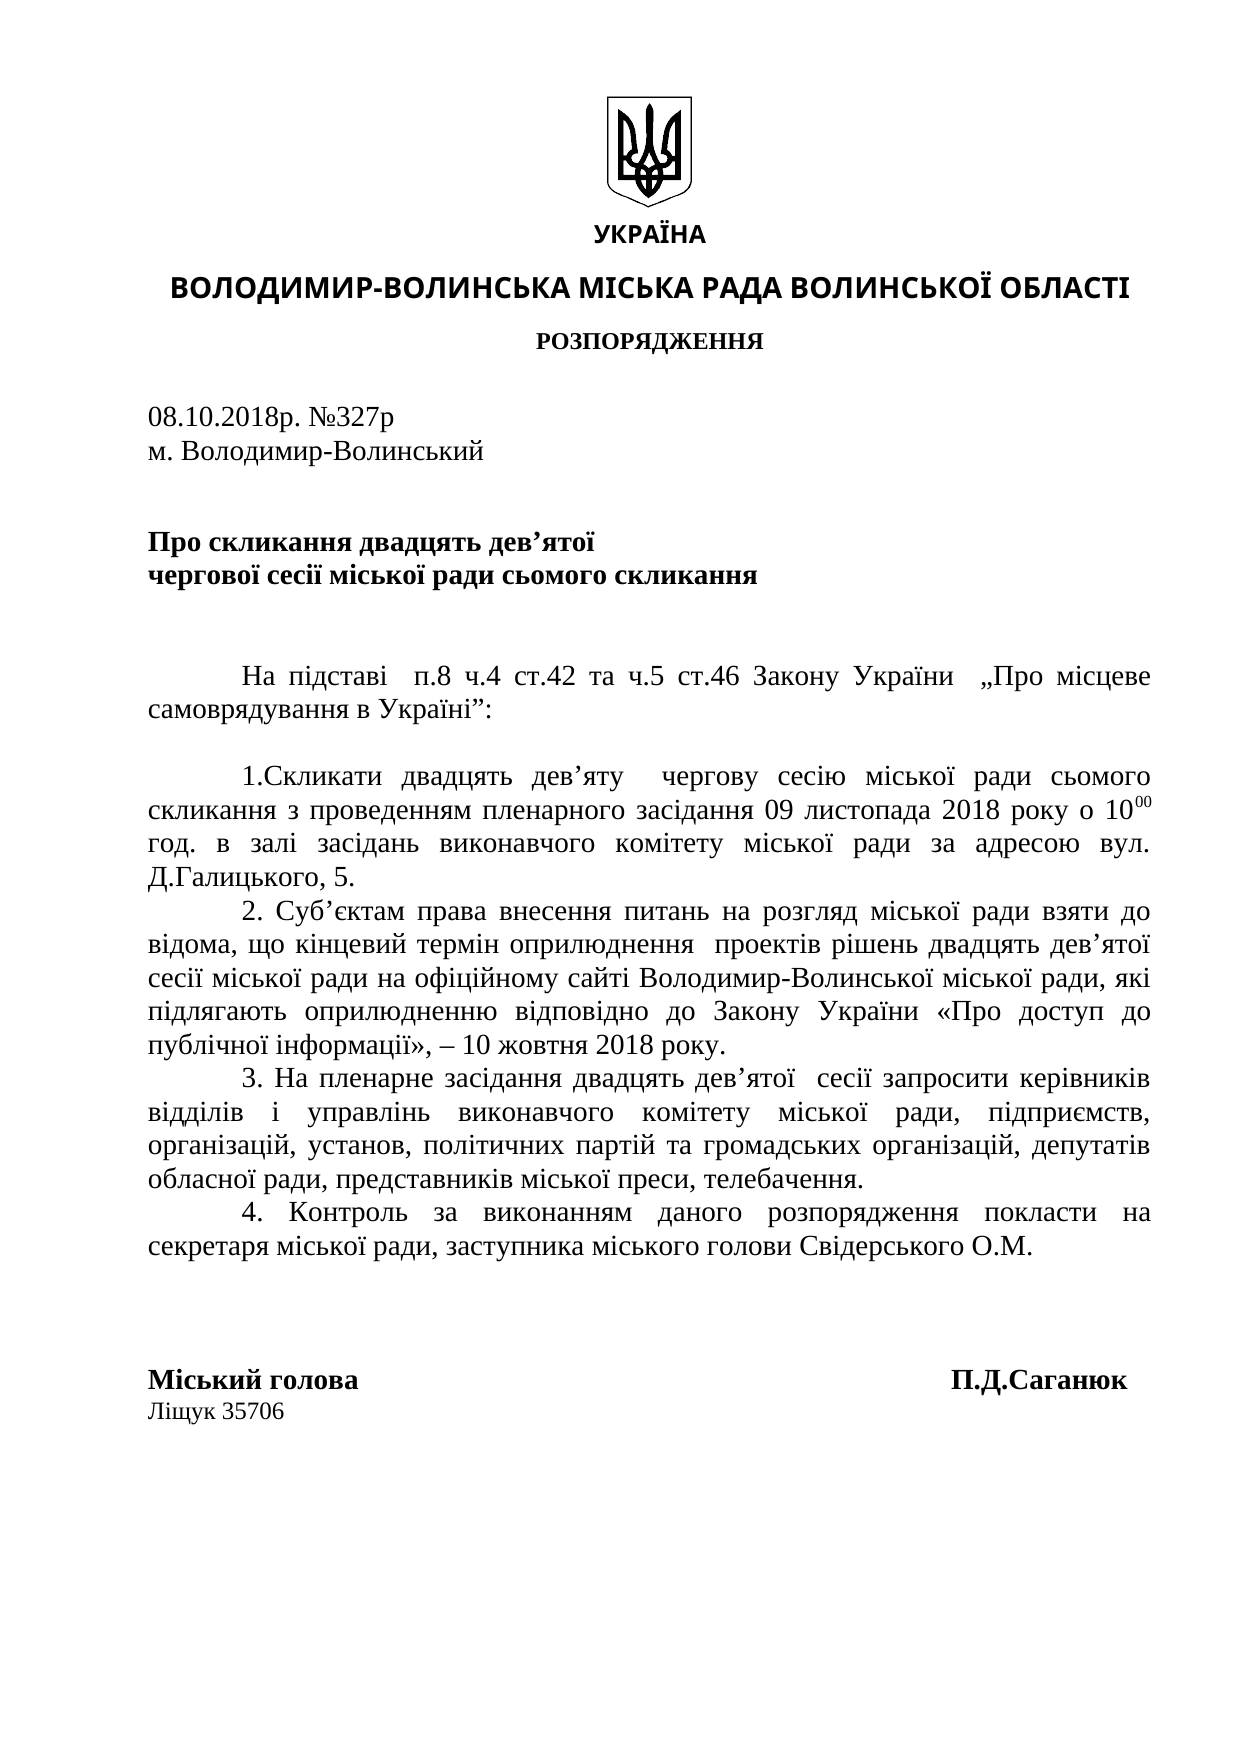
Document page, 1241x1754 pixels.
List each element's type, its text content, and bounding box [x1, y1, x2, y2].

text Про скликання двадцять дев’ятої [148, 524, 1152, 557]
subtitle ВОЛОДИМИР-ВОЛИНСЬКА МІСЬКА РАДА ВОЛИНСЬКОЇ ОБЛАСТІ [148, 268, 1152, 307]
subtitle РОЗПОРЯДЖЕННЯ [148, 327, 1152, 375]
text 08.10.2018р. №327р [148, 399, 1152, 433]
text 2. Суб’єктам права внесення питань на розгляд міської ради взяти до відома, що кінцевий термін оприлюднення проектів рішень двадцять дев’ятої сесії міської ради на офіційному сайті Володимир-Волинської міської ради, які підлягають оприлюдненню відповідно до Закону України «Про доступ до публічної інформації», – 10 жовтня 2018 року. [148, 893, 1152, 1060]
subtitle УКРАЇНА [148, 217, 1152, 251]
text 1.Скликати двадцять дев’яту чергову сесію міської ради сьомого скликання з проведенням пленарного засідання 09 листопада 2018 року о 1000 год. в залі засідань виконавчого комітету міської ради за адресою вул. Д.Галицького, 5. [148, 758, 1152, 893]
text чергової сесії міської ради сьомого скликання [148, 557, 1152, 591]
text 4. Контроль за виконанням даного розпорядження покласти на секретаря міської ради, заступника міського голови Свідерського О.М. [148, 1194, 1152, 1262]
text Ліщук 35706 [148, 1396, 1152, 1424]
text 3. На пленарне засідання двадцять дев’ятої сесії запросити керівників відділів і управлінь виконавчого комітету міської ради, підприємств, організацій, установ, політичних партій та громадських організацій, депутатів обласної ради, представників міської преси, телебачення. [148, 1060, 1152, 1194]
text Міський голова П.Д.Саганюк [148, 1362, 1152, 1396]
text На підставі п.8 ч.4 ст.42 та ч.5 ст.46 Закону України „Про місцеве самоврядування в Україні”: [148, 658, 1152, 725]
text м. Володимир-Волинський [148, 433, 1152, 466]
